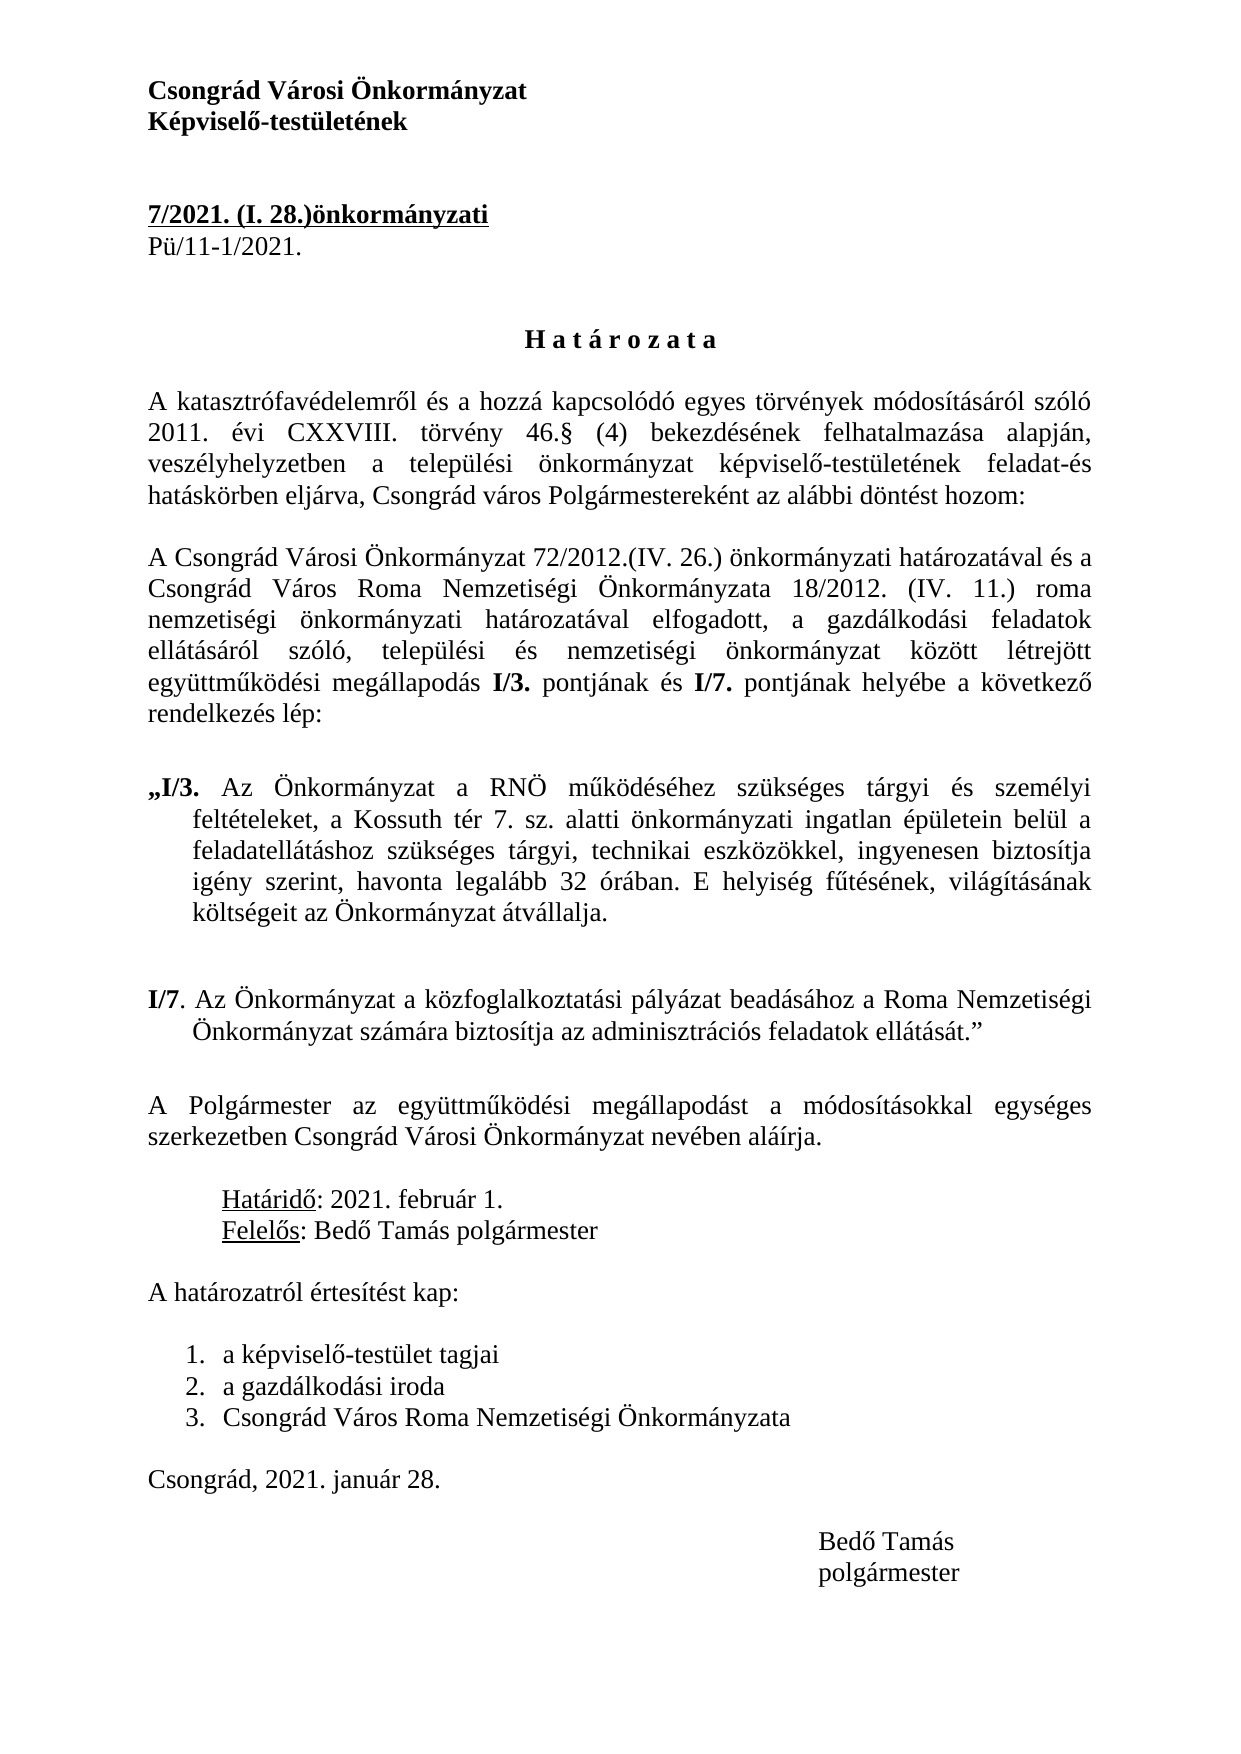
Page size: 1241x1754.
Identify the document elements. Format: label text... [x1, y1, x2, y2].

text A katasztrófavédelemről és a hozzá kapcsolódó egyes törvények módosításáról szóló 2011. évi CXXVIII. törvény 46.§ (4) bekezdésének felhatalmazása alapján, veszélyhelyzetben a települési önkormányzat képviselő-testületének feladat-és hatáskörben eljárva, Csongrád város Polgármestereként az alábbi döntést hozom: [148, 385, 1093, 510]
text Csongrád, 2021. január 28. [148, 1463, 1093, 1494]
text polgármester [148, 1557, 1093, 1588]
text Bedő Tamás [148, 1525, 1093, 1557]
text „I/3. Az Önkormányzat a RNÖ működéséhez szükséges tárgyi és személyi feltételeket, a Kossuth tér 7. sz. alatti önkormányzati ingatlan épületein belül a feladatellátáshoz szükséges tárgyi, technikai eszközökkel, ingyenesen biztosítja igény szerint, havonta legalább 32 órában. E helyiség fűtésének, világításának költségeit az Önkormányzat átvállalja. [148, 772, 1093, 927]
text A Csongrád Városi Önkormányzat 72/2012.(IV. 26.) önkormányzati határozatával és a Csongrád Város Roma Nemzetiségi Önkormányzata 18/2012. (IV. 11.) roma nemzetiségi önkormányzati határozatával elfogadott, a gazdálkodási feladatok ellátásáról szóló, települési és nemzetiségi önkormányzat között létrejött együttműködési megállapodás I/3. pontjának és I/7. pontjának helyébe a következő rendelkezés lép: [148, 541, 1093, 728]
text 7/2021. (I. 28.)önkormányzati [148, 198, 1093, 229]
list a gazdálkodási iroda [185, 1370, 1093, 1401]
text Felelős: Bedő Tamás polgármester [148, 1214, 1093, 1245]
list a képviselő-testület tagjai [185, 1338, 1093, 1370]
text H a t á r o z a t a [148, 323, 1093, 354]
text Képviselő-testületének [148, 105, 1093, 136]
text Határidő: 2021. február 1. [148, 1183, 1093, 1214]
text Pü/11-1/2021. [148, 229, 1093, 261]
text A Polgármester az együttműködési megállapodást a módosításokkal egységes szerkezetben Csongrád Városi Önkormányzat nevében aláírja. [148, 1089, 1093, 1152]
list Csongrád Város Roma Nemzetiségi Önkormányzata [185, 1401, 1093, 1432]
text A határozatról értesítést kap: [148, 1276, 1093, 1307]
text I/7. Az Önkormányzat a közfoglalkoztatási pályázat beadásához a Roma Nemzetiségi Önkormányzat számára biztosítja az adminisztrációs feladatok ellátását.” [148, 983, 1093, 1046]
text Csongrád Városi Önkormányzat [148, 74, 1093, 105]
